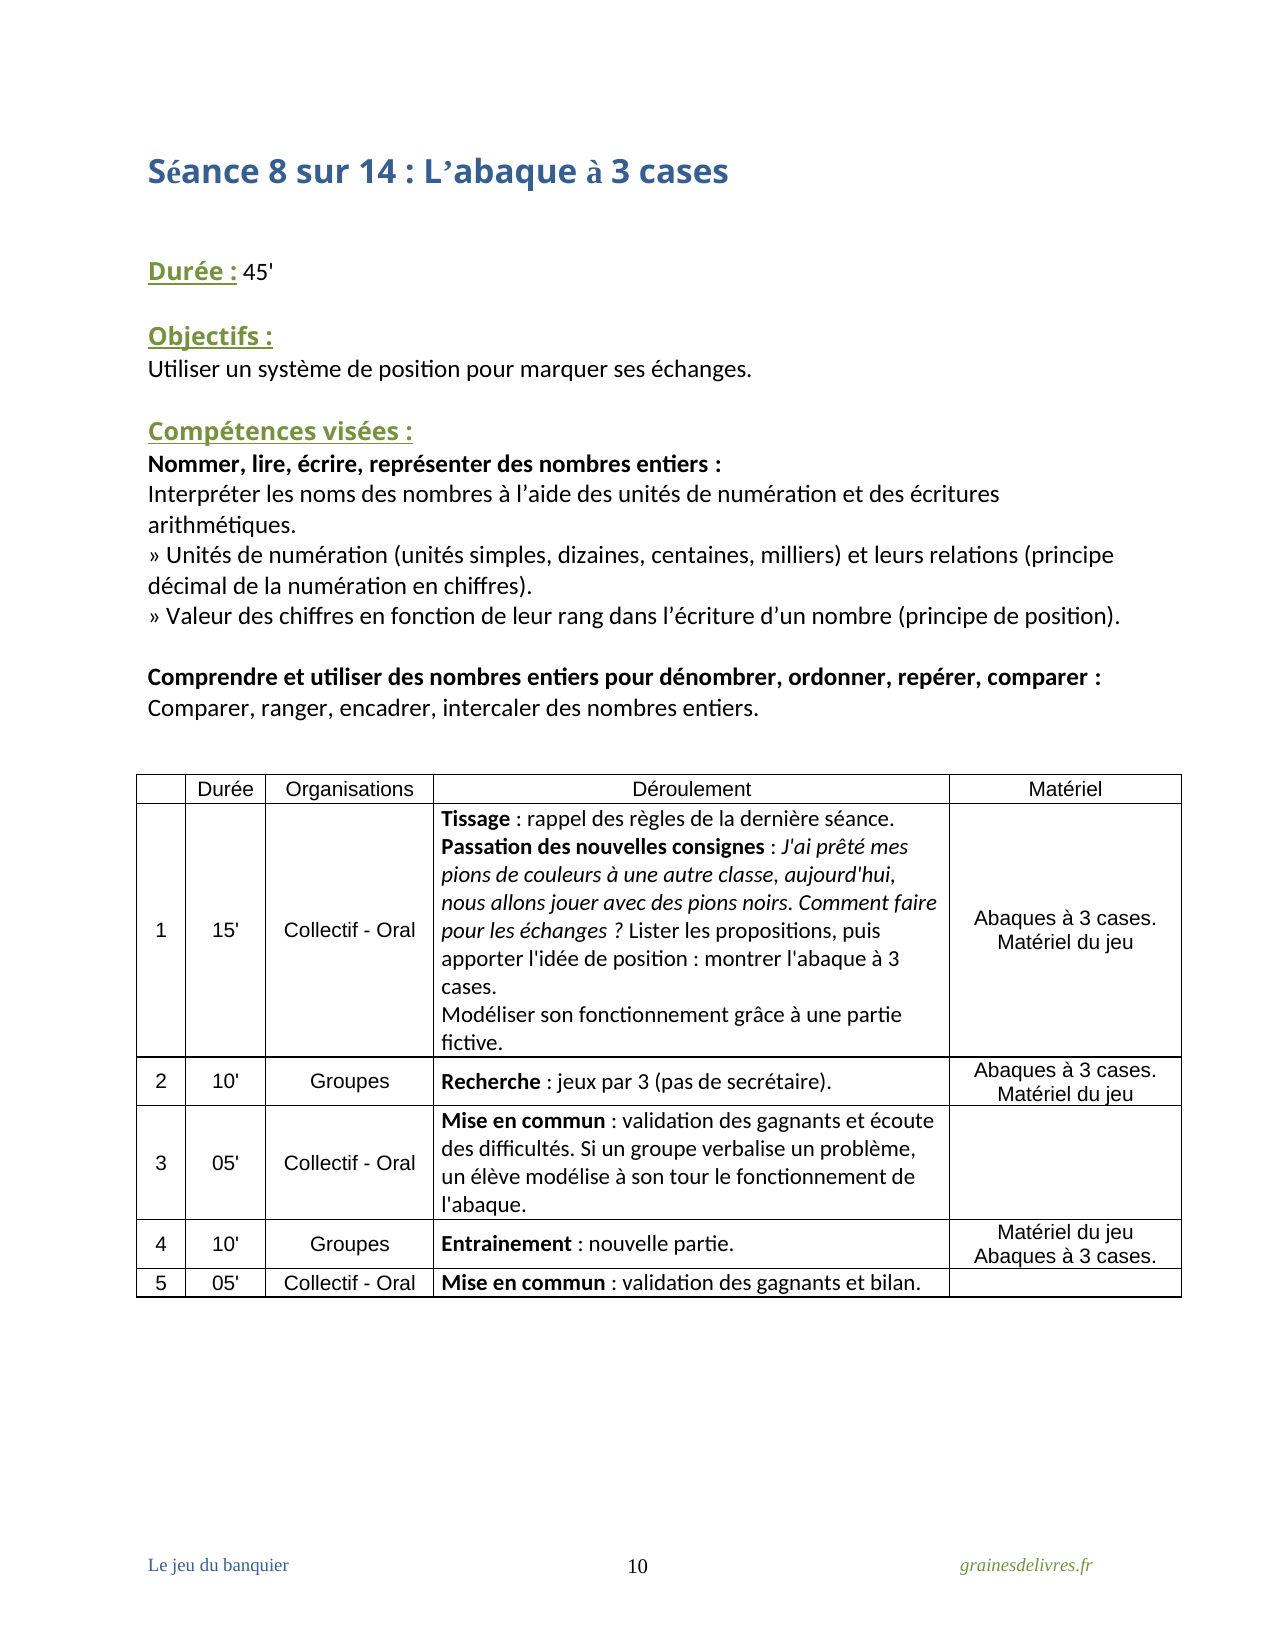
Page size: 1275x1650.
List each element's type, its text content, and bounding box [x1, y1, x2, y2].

text Objectifs : [148, 319, 1127, 353]
table_cell 05' [186, 1106, 265, 1218]
table_header Organisations [266, 775, 433, 803]
table_cell 4 [137, 1220, 185, 1267]
table_cell [950, 1106, 1181, 1218]
table_cell 3 [137, 1106, 185, 1218]
table_cell 10' [186, 1220, 265, 1267]
text Durée : 45' [148, 254, 1127, 288]
table_cell Matériel du jeu Abaques à 3 cases. [950, 1220, 1181, 1267]
text Compétences visées : [148, 414, 1127, 448]
text » Valeur des chiffres en fonction de leur rang dans l’écriture d’un nombre (principe de position). [148, 600, 1127, 631]
table_header Matériel [950, 775, 1181, 803]
table_cell Recherche : jeux par 3 (pas de secrétaire). [434, 1058, 949, 1105]
text Nommer, lire, écrire, représenter des nombres entiers : [148, 448, 1127, 478]
text » Unités de numération (unités simples, dizaines, centaines, milliers) et leurs relations (principe décimal de la numération en chiffres). [148, 539, 1127, 600]
table_cell Mise en commun : validation des gagnants et bilan. [434, 1269, 949, 1296]
table_cell Tissage : rappel des règles de la dernière séance. Passation des nouvelles consignes : J'ai prêté mes pions de couleurs à une autre classe, aujourd'hui, nous allons jouer avec des pions noirs. Comment faire pour les échanges ? Lister les propositions, puis apporter l'idée de position : montrer l'abaque à 3 cases. Modéliser son fonctionnement grâce à une partie fictive. [434, 804, 949, 1056]
table_cell Abaques à 3 cases. Matériel du jeu [950, 1058, 1181, 1105]
table_cell Mise en commun : validation des gagnants et écoute des difficultés. Si un groupe verbalise un problème, un élève modélise à son tour le fonctionnement de l'abaque. [434, 1106, 949, 1218]
table_cell 15' [186, 804, 265, 1056]
table_cell 10' [186, 1058, 265, 1105]
table_cell Groupes [266, 1058, 433, 1105]
table_cell 05' [186, 1269, 265, 1296]
table_header Durée [186, 775, 265, 803]
text Comparer, ranger, encadrer, intercaler des nombres entiers. [148, 692, 1127, 722]
table_cell Groupes [266, 1220, 433, 1267]
table_header [137, 775, 185, 803]
table_cell Collectif - Oral [266, 1269, 433, 1296]
table_cell 5 [137, 1269, 185, 1296]
table_cell Entrainement : nouvelle partie. [434, 1220, 949, 1267]
text Séance 8 sur 14 : L’abaque à 3 cases [148, 148, 1127, 193]
text Interpréter les noms des nombres à l’aide des unités de numération et des écritures arithmétiques. [148, 478, 1127, 539]
table_cell [950, 1269, 1181, 1296]
table_cell 1 [137, 804, 185, 1056]
table_cell Abaques à 3 cases. Matériel du jeu [950, 804, 1181, 1056]
text Comprendre et utiliser des nombres entiers pour dénombrer, ordonner, repérer, comparer : [148, 661, 1127, 692]
table_cell Collectif - Oral [266, 804, 433, 1056]
table_header Déroulement [434, 775, 949, 803]
table_cell 2 [137, 1058, 185, 1105]
text Utiliser un système de position pour marquer ses échanges. [148, 353, 1127, 383]
table_cell Collectif - Oral [266, 1106, 433, 1218]
